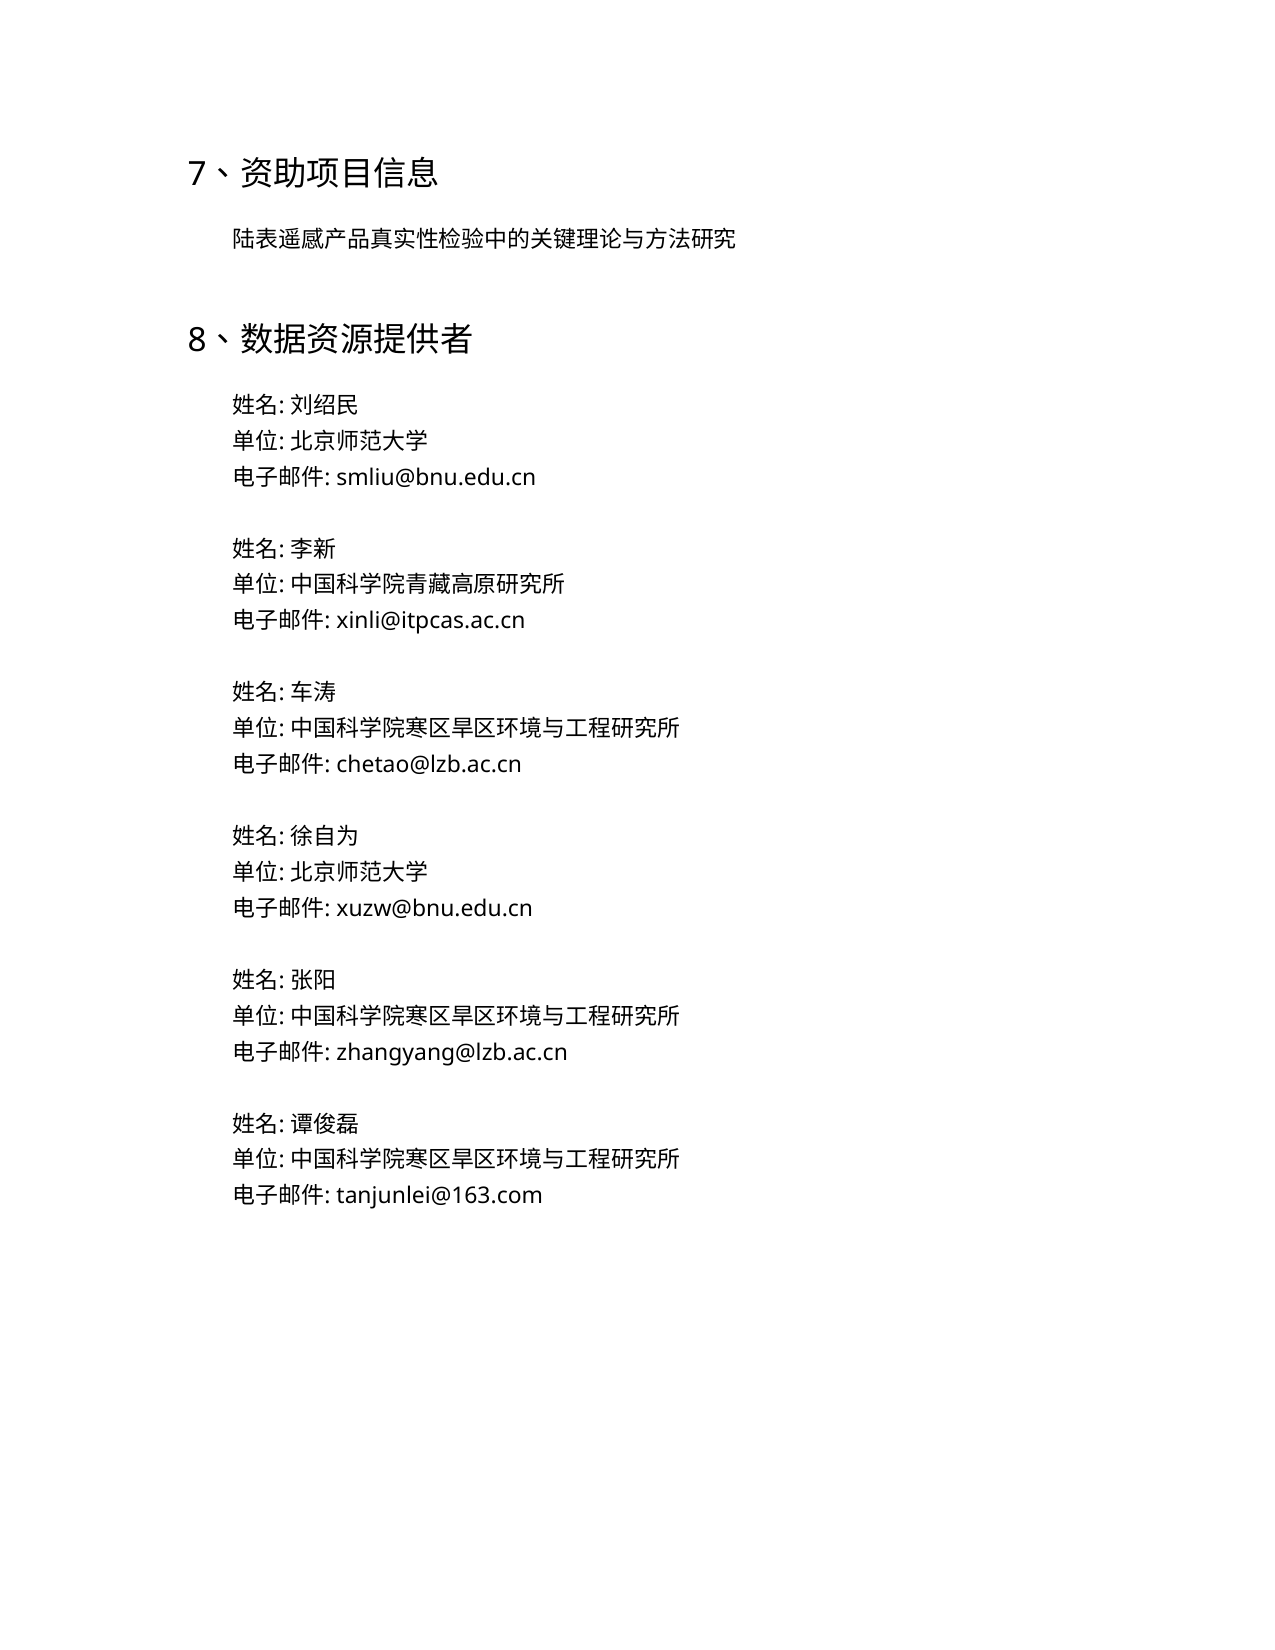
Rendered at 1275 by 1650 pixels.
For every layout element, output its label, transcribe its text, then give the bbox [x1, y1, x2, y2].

text 7、资助项目信息 [187, 150, 1087, 195]
text 8、数据资源提供者 [187, 316, 1087, 361]
text 陆表遥感产品真实性检验中的关键理论与方法研究 [232, 223, 1087, 290]
text 姓名: 刘绍民 单位: 北京师范大学 电子邮件: smliu@bnu.edu.cn 姓名: 李新 单位: 中国科学院青藏高原研究所 电子邮件: xinli@itpcas.ac.cn 姓名: 车涛 单位: 中国科学院寒区旱区环境与工程研究所 电子邮件: chetao@lzb.ac.cn 姓名: 徐自为 单位: 北京师范大学 电子邮件: xuzw@bnu.edu.cn 姓名: 张阳 单位: 中国科学院寒区旱区环境与工程研究所 电子邮件: zhangyang@lzb.ac.cn 姓名: 谭俊磊 单位: 中国科学院寒区旱区环境与工程研究所 电子邮件: tanjunlei@163.com [232, 389, 1087, 1282]
